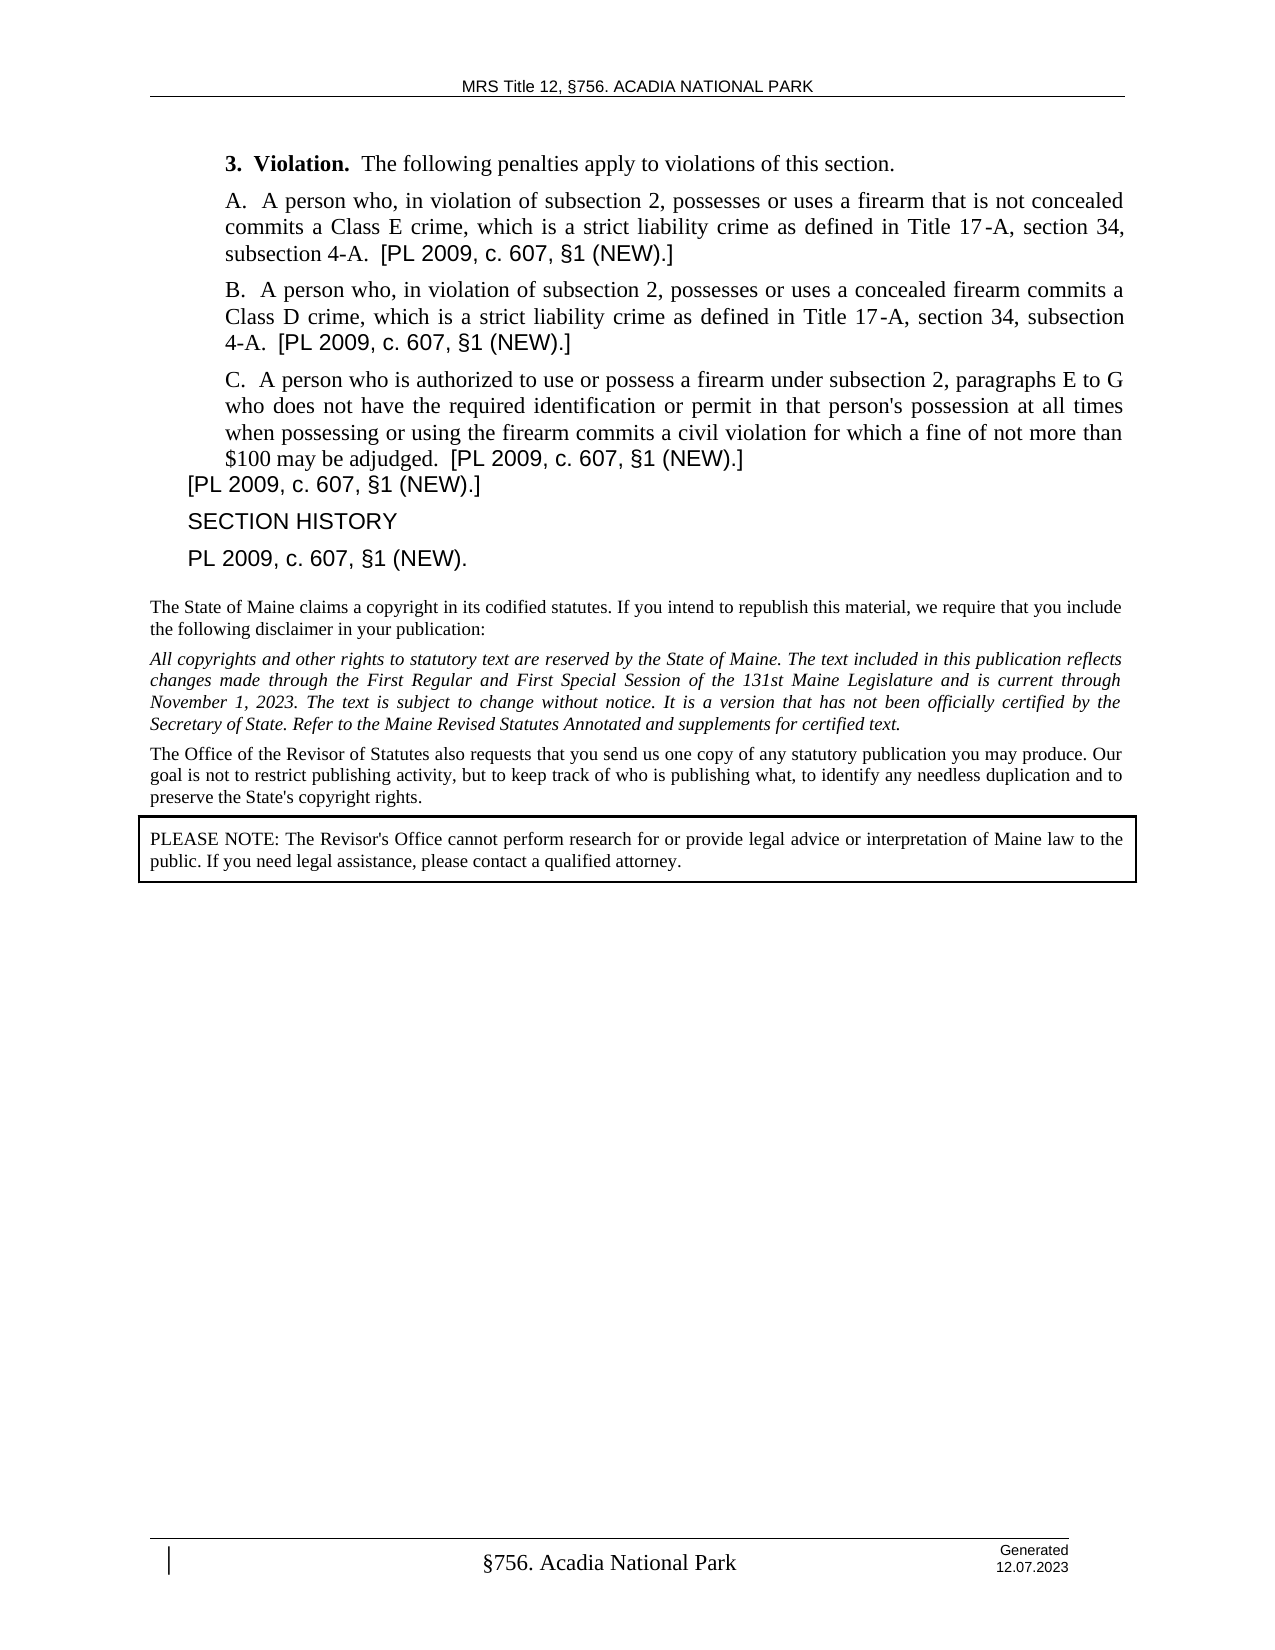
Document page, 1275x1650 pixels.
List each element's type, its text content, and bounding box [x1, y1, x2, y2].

text SECTION HISTORY [187, 508, 1125, 534]
text A. A person who, in violation of subsection 2, possesses or uses a firearm that is not concealed commits a Class E crime, which is a strict liability crime as defined in Title 17‑A, section 34, subsection 4‑A. [PL 2009, c. 607, §1 (NEW).] [225, 187, 1125, 266]
text [PL 2009, c. 607, §1 (NEW).] [187, 471, 1125, 498]
text The State of Maine claims a copyright in its codified statutes. If you intend to republish this material, we require that you include the following disclaimer in your publication: [150, 596, 1125, 639]
text C. A person who is authorized to use or possess a firearm under subsection 2, paragraphs E to G who does not have the required identification or permit in that person's possession at all times when possessing or using the firearm commits a civil violation for which a fine of not more than $100 may be adjudged. [PL 2009, c. 607, §1 (NEW).] [225, 366, 1125, 471]
text B. A person who, in violation of subsection 2, possesses or uses a concealed firearm commits a Class D crime, which is a strict liability crime as defined in Title 17‑A, section 34, subsection 4‑A. [PL 2009, c. 607, §1 (NEW).] [225, 276, 1125, 356]
text All copyrights and other rights to statutory text are reserved by the State of Maine. The text included in this publication reflects changes made through the First Regular and First Special Session of the 131st Maine Legislature and is current through November 1, 2023 . The text is subject to change without notice. It is a version that has not been officially certified by the Secretary of State. Refer to the Maine Revised Statutes Annotated and supplements for certified text. [150, 648, 1125, 734]
text PL 2009, c. 607, §1 (NEW). [187, 545, 1125, 571]
text PLEASE NOTE: The Revisor's Office cannot perform research for or provide legal advice or interpretation of Maine law to the public. If you need legal assistance, please contact a qualified attorney. [140, 818, 1135, 881]
text The Office of the Revisor of Statutes also requests that you send us one copy of any statutory publication you may produce. Our goal is not to restrict publishing activity, but to keep track of who is publishing what, to identify any needless duplication and to preserve the State's copyright rights. [150, 742, 1125, 807]
text 3. Violation. The following penalties apply to violations of this section. [187, 150, 1125, 176]
